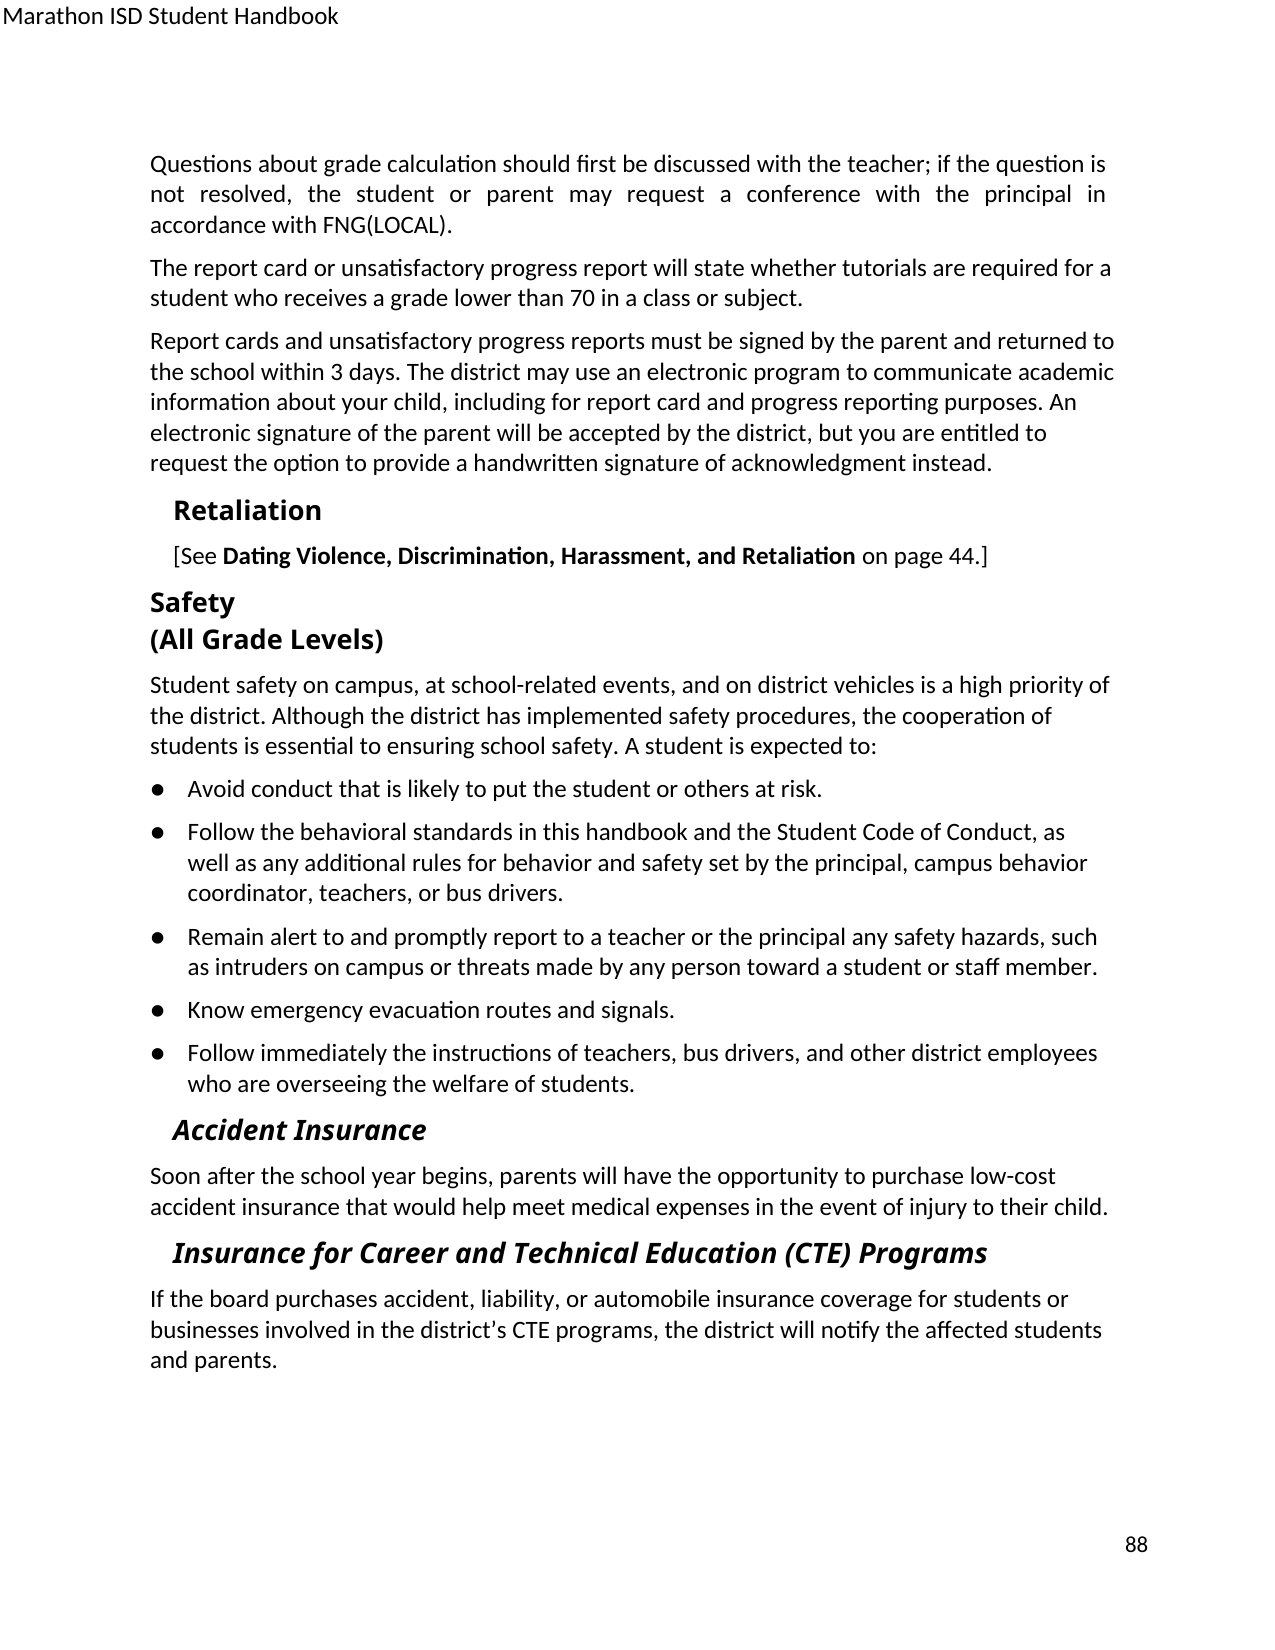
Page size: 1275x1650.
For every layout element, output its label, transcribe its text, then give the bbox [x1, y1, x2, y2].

list Remain alert to and promptly report to a teacher or the principal any safety hazards, such as intruders on campus or threats made by any person toward a student or staff member. [150, 921, 1100, 982]
list Avoid conduct that is likely to put the student or others at risk. [150, 773, 1148, 804]
text Questions about grade calculation should first be discussed with the teacher; if the question is not resolved, the student or parent may request a conference with the principal in accordance with FNG(LOCAL). [150, 148, 1108, 239]
text (All Grade Levels) [150, 620, 1148, 657]
list Follow immediately the instructions of teachers, bus drivers, and other district employees who are overseeing the welfare of students. [150, 1037, 1099, 1098]
text The report card or unsatisfactory progress report will state whether tutorials are required for a student who receives a grade lower than 70 in a class or subject. [150, 252, 1115, 313]
text Student safety on campus, at school-related events, and on district vehicles is a high priority of the district. Although the district has implemented safety procedures, the cooperation of students is essential to ensuring school safety. A student is expected to: [150, 669, 1113, 761]
list Follow the behavioral standards in this handbook and the Student Code of Conduct, as well as any additional rules for behavior and safety set by the principal, campus behavior coordinator, teachers, or bus drivers. [150, 816, 1113, 908]
text Safety [150, 583, 1148, 620]
text If the board purchases accident, liability, or automobile insurance coverage for students or businesses involved in the district’s CTE programs, the district will notify the affected students and parents. [150, 1283, 1125, 1375]
subtitle [See Dating Violence, Discrimination, Harassment, and Retaliation on page 44.] [150, 540, 1148, 571]
text Soon after the school year begins, parents will have the opportunity to purchase low-cost accident insurance that would help meet medical expenses in the event of injury to their child. [150, 1160, 1111, 1221]
subtitle Accident Insurance [150, 1110, 1148, 1148]
list Know emergency evacuation routes and signals. [150, 994, 1148, 1025]
subtitle Insurance for Career and Technical Education (CTE) Programs [150, 1233, 1148, 1271]
text Report cards and unsatisfactory progress reports must be signed by the parent and returned to the school within 3 days. The district may use an electronic program to communicate academic information about your child, including for report card and progress reporting purposes. An electronic signature of the parent will be accepted by the district, but you are entitled to request the option to provide a handwritten signature of acknowledgment instead. [150, 326, 1121, 478]
subtitle Retaliation [150, 491, 1148, 528]
